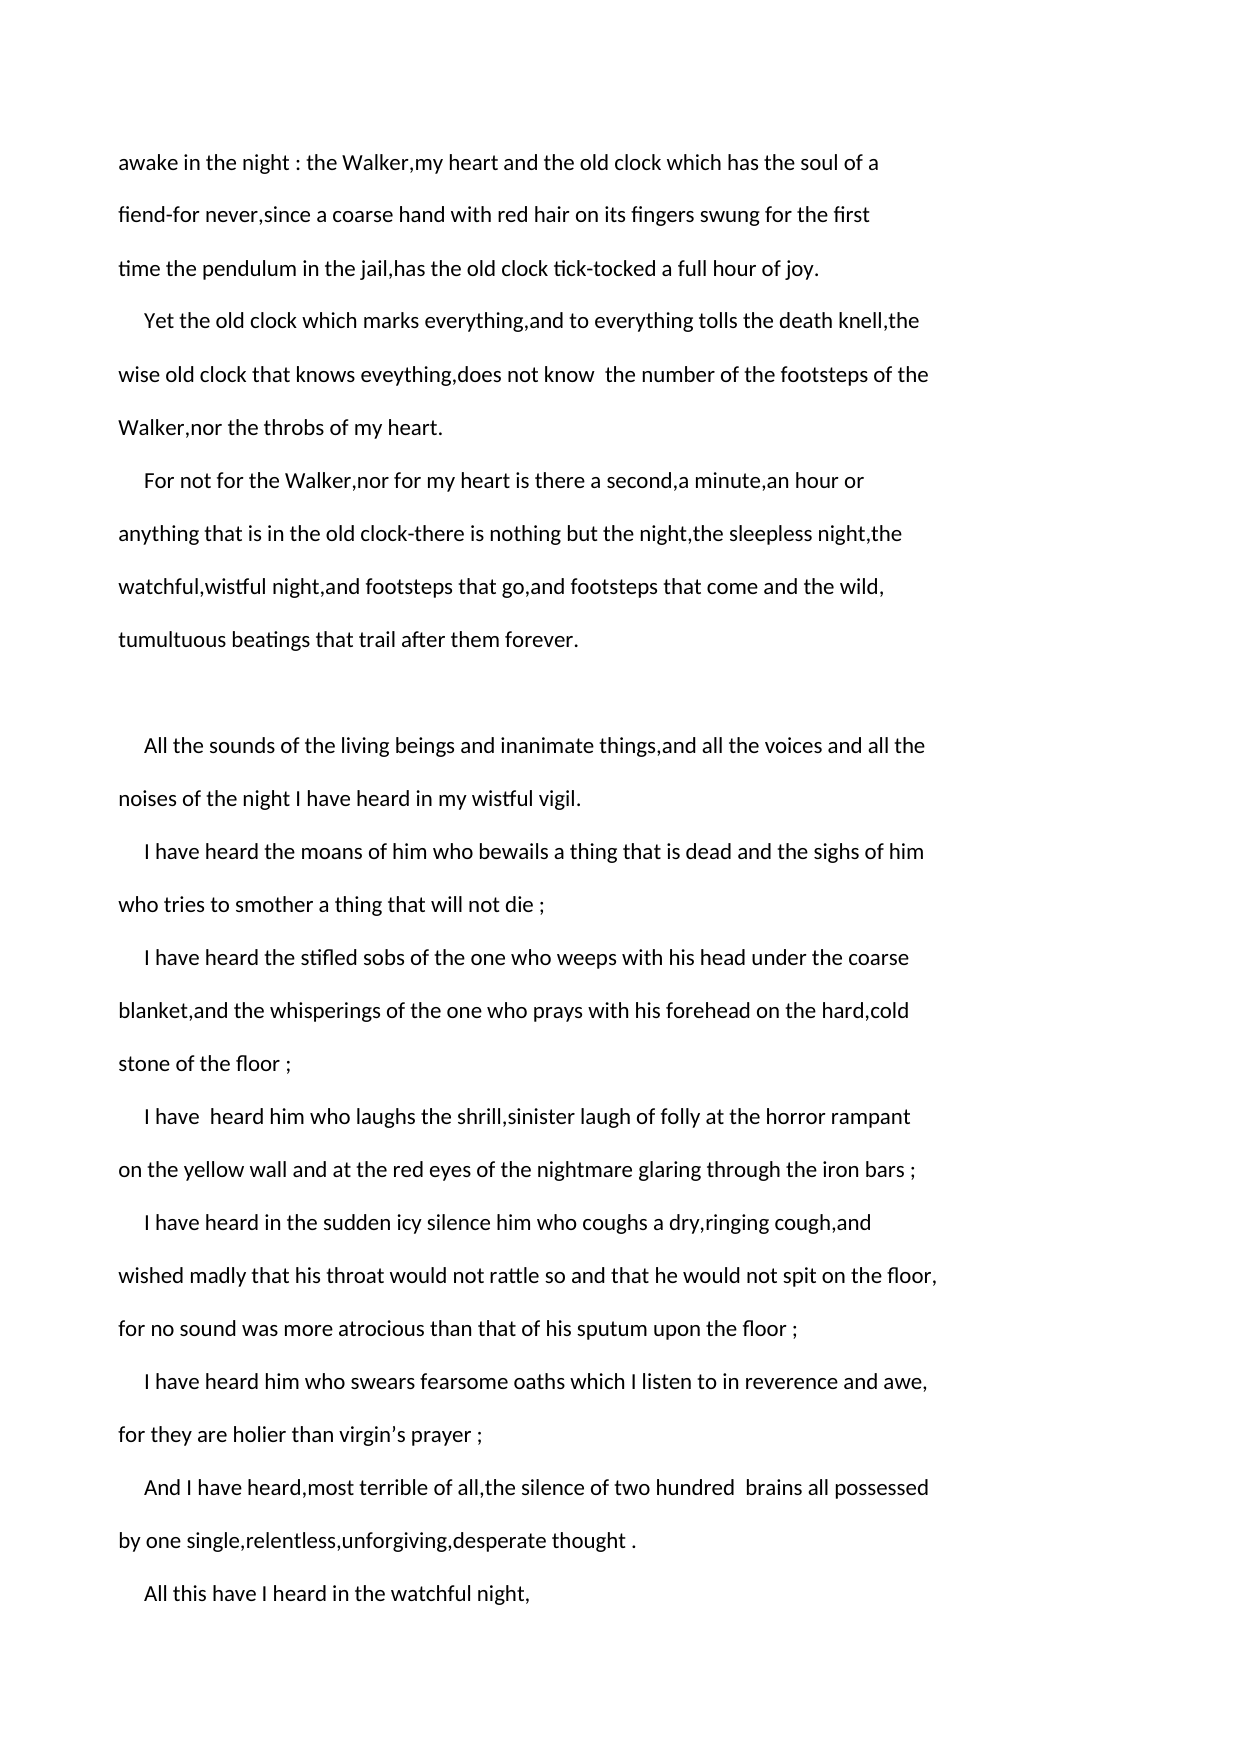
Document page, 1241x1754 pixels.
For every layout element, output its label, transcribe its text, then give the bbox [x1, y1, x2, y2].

text noises of the night I have heard in my wistful vigil. [118, 784, 1122, 812]
text Yet the old clock which marks everything,and to everything tolls the death knell,the [118, 307, 1122, 335]
text anything that is in the old clock-there is nothing but the night,the sleepless night,the [118, 519, 1122, 547]
text on the yellow wall and at the red eyes of the nightmare glaring through the iron bars ; [118, 1155, 1122, 1183]
text tumultuous beatings that trail after them forever. [118, 625, 1122, 653]
text I have heard him who swears fearsome oaths which I listen to in reverence and awe, [118, 1367, 1122, 1395]
text I have heard the moans of him who bewails a thing that is dead and the sighs of him [118, 837, 1122, 865]
text All this have I heard in the watchful night, [118, 1579, 1122, 1607]
text wise old clock that knows eveything,does not know the number of the footsteps of the [118, 360, 1122, 388]
text For not for the Walker,nor for my heart is there a second,a minute,an hour or [118, 466, 1122, 494]
text Walker,nor the throbs of my heart. [118, 413, 1122, 441]
text watchful,wistful night,and footsteps that go,and footsteps that come and the wild, [118, 572, 1122, 600]
text for they are holier than virgin’s prayer ; [118, 1420, 1122, 1448]
text And I have heard,most terrible of all,the silence of two hundred brains all possessed [118, 1473, 1122, 1501]
text stone of the floor ; [118, 1049, 1122, 1077]
text by one single,relentless,unforgiving,desperate thought . [118, 1526, 1122, 1554]
text for no sound was more atrocious than that of his sputum upon the floor ; [118, 1314, 1122, 1342]
text fiend-for never,since a coarse hand with red hair on its fingers swung for the first [118, 201, 1122, 229]
text I have heard in the sudden icy silence him who coughs a dry,ringing cough,and [118, 1208, 1122, 1236]
text time the pendulum in the jail,has the old clock tick-tocked a full hour of joy. [118, 254, 1122, 282]
text I have heard him who laughs the shrill,sinister laugh of folly at the horror rampant [118, 1102, 1122, 1130]
text awake in the night : the Walker,my heart and the old clock which has the soul of a [118, 148, 1122, 176]
text blanket,and the whisperings of the one who prays with his forehead on the hard,cold [118, 996, 1122, 1024]
text All the sounds of the living beings and inanimate things,and all the voices and all the [118, 731, 1122, 759]
text who tries to smother a thing that will not die ; [118, 890, 1122, 918]
text I have heard the stifled sobs of the one who weeps with his head under the coarse [118, 943, 1122, 971]
text wished madly that his throat would not rattle so and that he would not spit on the floor, [118, 1261, 1122, 1289]
